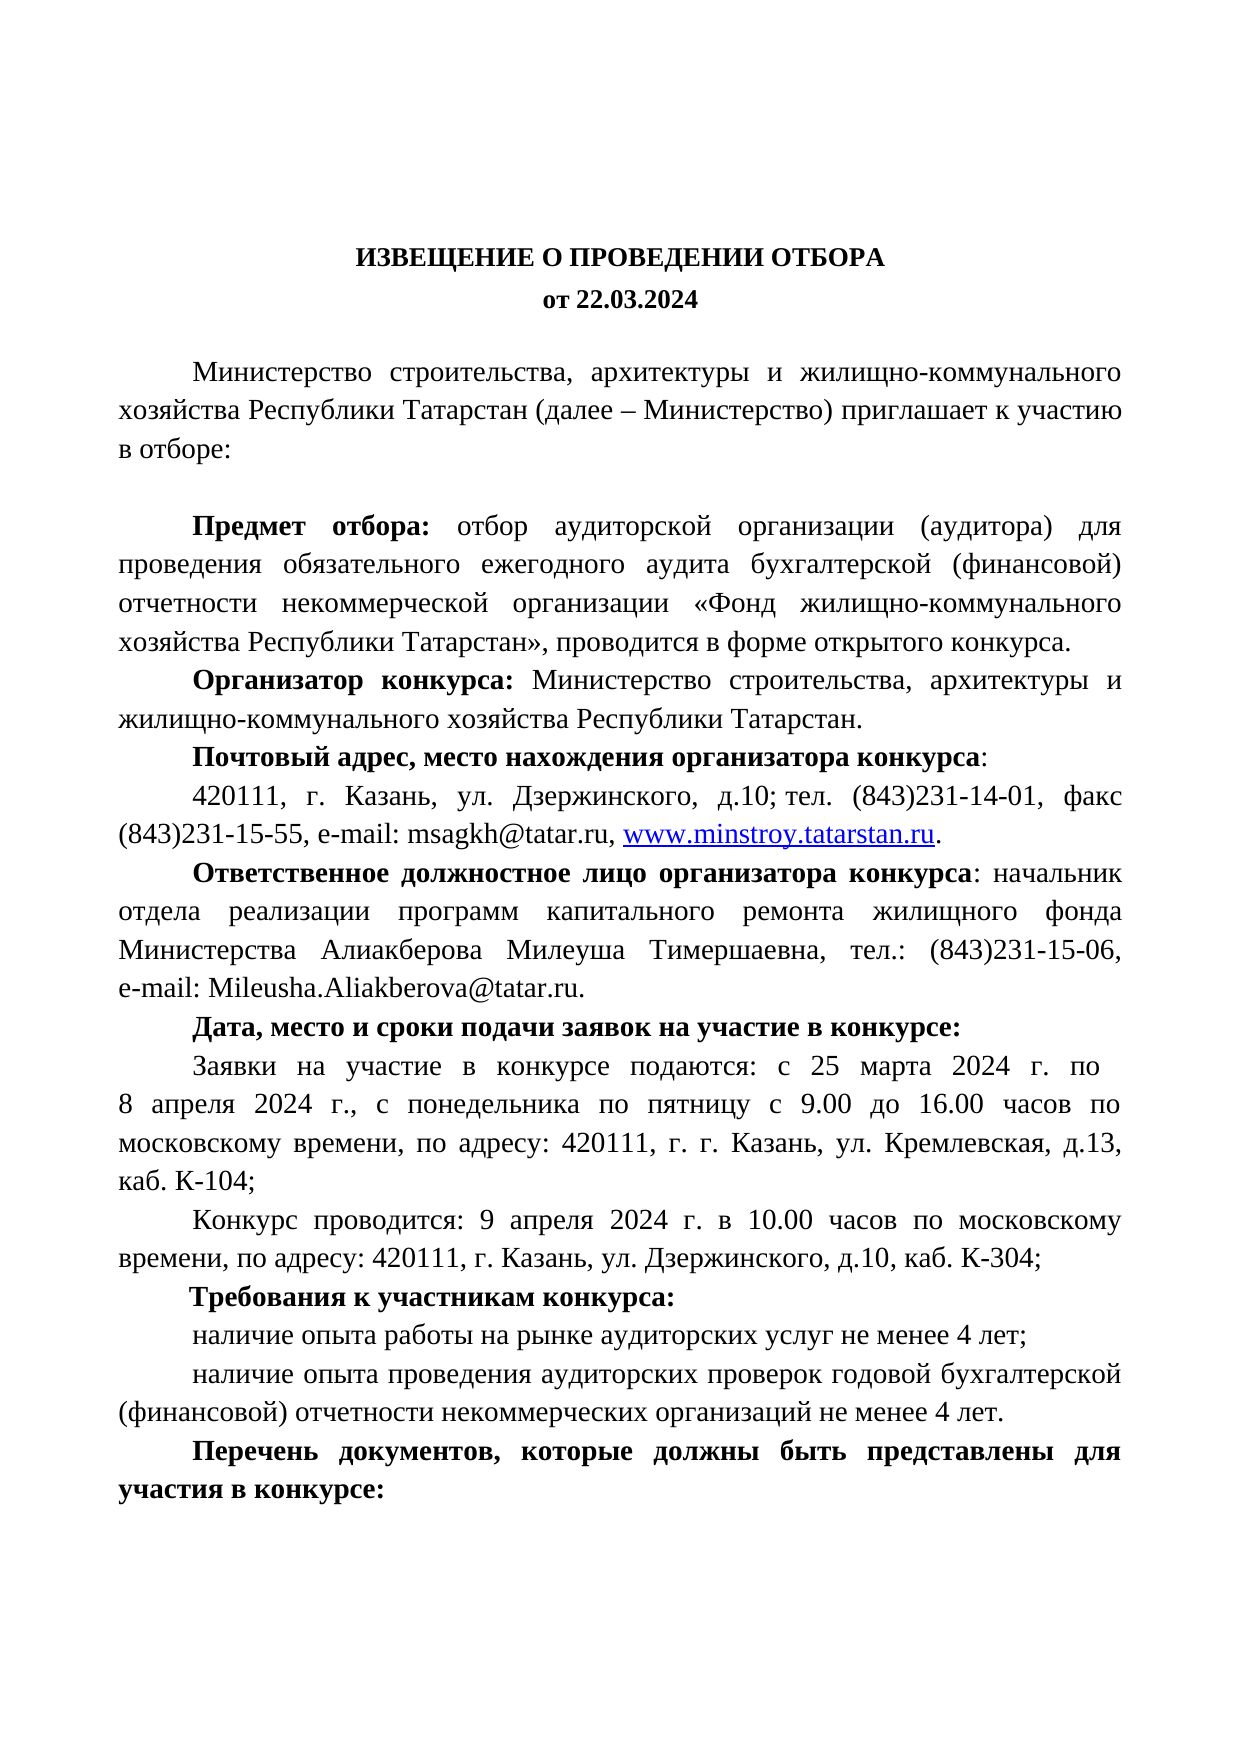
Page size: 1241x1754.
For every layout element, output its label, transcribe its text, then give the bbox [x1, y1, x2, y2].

text Дата, место и сроки подачи заявок на участие в конкурсе: [118, 1009, 1122, 1043]
text наличие опыта работы на рынке аудиторских услуг не менее 4 лет; [118, 1317, 1122, 1351]
text Конкурс проводится: 9 апреля 2024 г. в 10.00 часов по московскому времени, по адресу: 420111, г. Казань, ул. Дзержинского, д.10, каб. К-304; [118, 1202, 1122, 1274]
text Почтовый адрес, место нахождения организатора конкурса: [118, 739, 1122, 773]
text от 22.03.2024 [118, 283, 1122, 314]
text Ответственное должностное лицо организатора конкурса: начальник отдела реализации программ капитального ремонта жилищного фонда Министерства Алиакберова Милеуша Тимершаевна, тел.: (843)231-15-06, e-mail: Mileusha.Aliakberova@tatar.ru. [118, 855, 1122, 1004]
text Заявки на участие в конкурсе подаются: с 25 марта 2024 г. по 8 апреля 2024 г., с понедельника по пятницу с 9.00 до 16.00 часов по московскому времени, по адресу: 420111, г. г. Казань, ул. Кремлевская, д.13, каб. К-104; [118, 1048, 1122, 1197]
text наличие опыта проведения аудиторских проверок годовой бухгалтерской (финансовой) отчетности некоммерческих организаций не менее 4 лет. [118, 1356, 1122, 1428]
text ИЗВЕЩЕНИЕ О ПРОВЕДЕНИИ ОТБОРА [118, 241, 1122, 272]
text Перечень документов, которые должны быть представлены для участия в конкурсе: [118, 1433, 1122, 1505]
text Предмет отбора: отбор аудиторской организации (аудитора) для проведения обязательного ежегодного аудита бухгалтерской (финансовой) отчетности некоммерческой организации «Фонд жилищно-коммунального хозяйства Республики Татарстан», проводится в форме открытого конкурса. [118, 508, 1122, 657]
text Министерство строительства, архитектуры и жилищно-коммунального хозяйства Республики Татарстан (далее – Министерство) приглашает к участию в отборе: [118, 354, 1122, 464]
text Организатор конкурса: Министерство строительства, архитектуры и жилищно-коммунального хозяйства Республики Татарстан. [118, 662, 1122, 734]
text 420111, г. Казань, ул. Дзержинского, д.10; тел. (843)231-14-01, факс (843)231-15-55, e-mail: msаgkh@tatar.ru, www.minstroy.tatarstan.ru. [118, 778, 1122, 850]
text Требования к участникам конкурса: [118, 1279, 1122, 1312]
